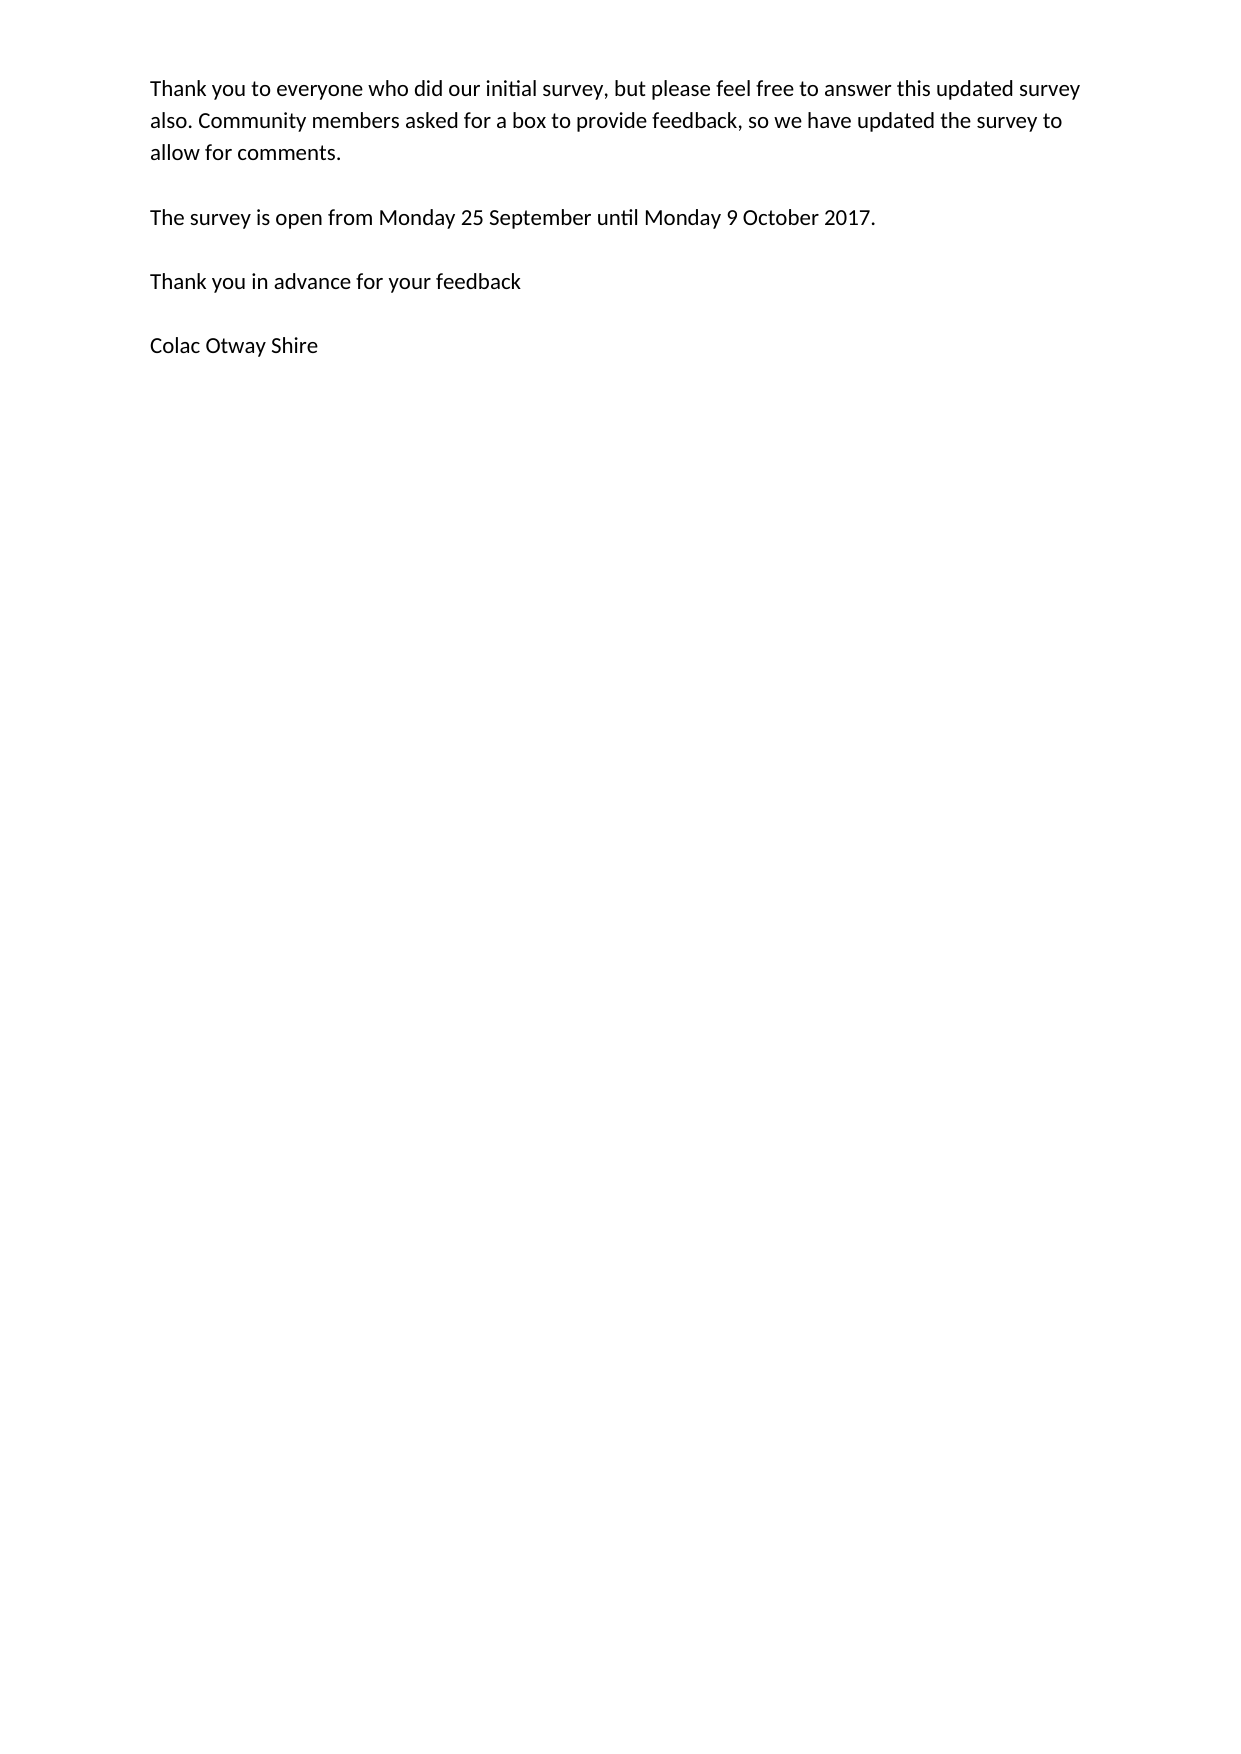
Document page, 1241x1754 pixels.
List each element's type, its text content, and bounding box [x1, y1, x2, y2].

text Thank you in advance for your feedback [150, 267, 1090, 295]
text The survey is open from Monday 25 September until Monday 9 October 2017. [150, 203, 1090, 231]
text Colac Otway Shire [150, 331, 1090, 359]
text Thank you to everyone who did our initial survey, but please feel free to answer this updated survey also. Community members asked for a box to provide feedback, so we have updated the survey to allow for comments. [150, 74, 1090, 166]
